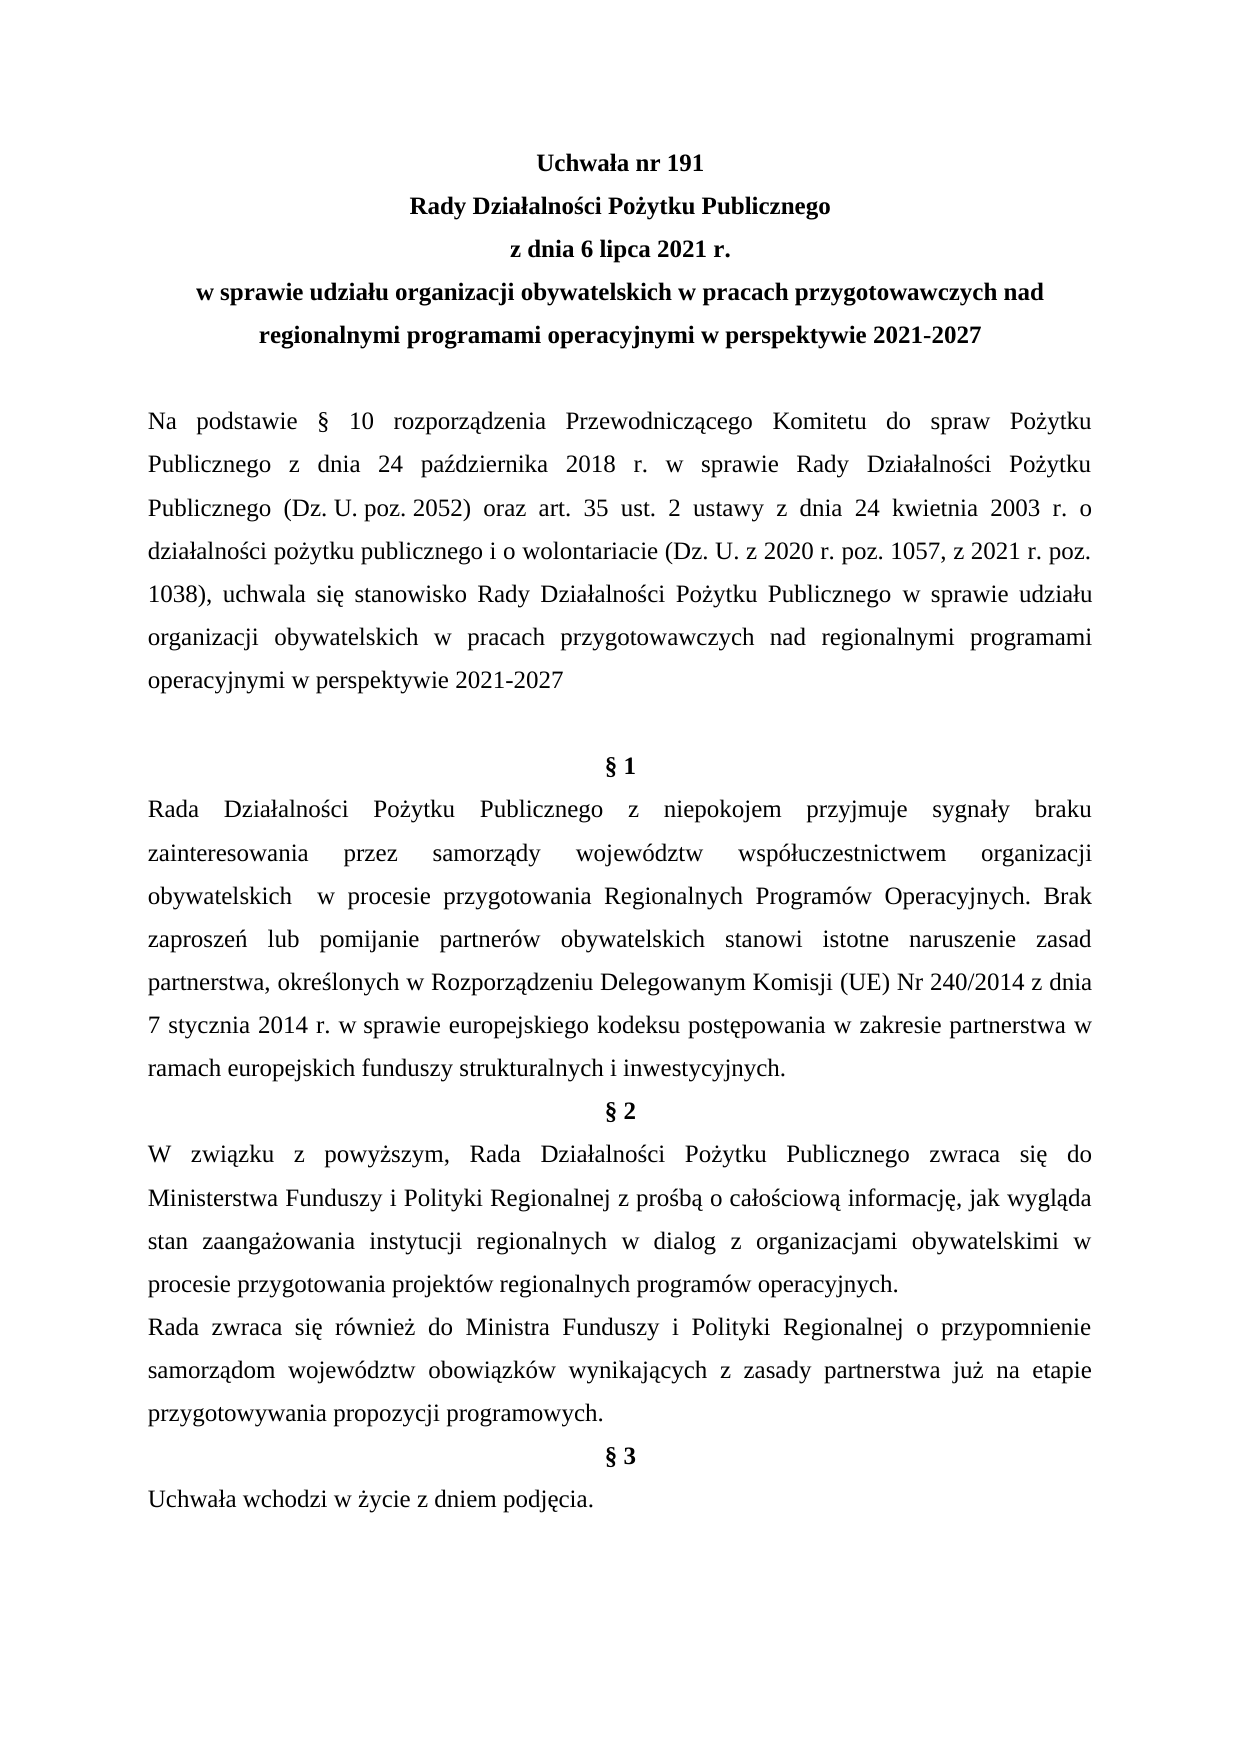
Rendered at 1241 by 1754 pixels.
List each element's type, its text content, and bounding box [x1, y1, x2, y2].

text Rada Działalności Pożytku Publicznego z niepokojem przyjmuje sygnały braku zainteresowania przez samorządy województw współuczestnictwem organizacji obywatelskich w procesie przygotowania Regionalnych Programów Operacyjnych. Brak zaproszeń lub pomijanie partnerów obywatelskich stanowi istotne naruszenie zasad partnerstwa, określonych w Rozporządzeniu Delegowanym Komisji (UE) Nr 240/2014 z dnia 7 stycznia 2014 r. w sprawie europejskiego kodeksu postępowania w zakresie partnerstwa w ramach europejskich funduszy strukturalnych i inwestycyjnych. [148, 794, 1093, 1082]
text z dnia 6 lipca 2021 r. [148, 234, 1093, 263]
text § 3 [148, 1441, 1093, 1470]
text W związku z powyższym, Rada Działalności Pożytku Publicznego zwraca się do Ministerstwa Funduszy i Polityki Regionalnej z prośbą o całościową informację, jak wygląda stan zaangażowania instytucji regionalnych w dialog z organizacjami obywatelskimi w procesie przygotowania projektów regionalnych programów operacyjnych. [148, 1139, 1093, 1298]
text Uchwała nr 191 [148, 148, 1093, 176]
text § 1 [148, 751, 1093, 780]
text Na podstawie § 10 rozporządzenia Przewodniczącego Komitetu do spraw Pożytku Publicznego z dnia 24 października 2018 r. w sprawie Rady Działalności Pożytku Publicznego (Dz. U. poz. 2052) oraz art. 35 ust. 2 ustawy z dnia 24 kwietnia 2003 r. o działalności pożytku publicznego i o wolontariacie (Dz. U. z 2020 r. poz. 1057, z 2021 r. poz. 1038), uchwala się stanowisko Rady Działalności Pożytku Publicznego w sprawie udziału organizacji obywatelskich w pracach przygotowawczych nad regionalnymi programami operacyjnymi w perspektywie 2021-2027 [148, 406, 1093, 694]
text § 2 [148, 1096, 1093, 1125]
text Uchwała wchodzi w życie z dniem podjęcia. [148, 1484, 1093, 1513]
text Rada zwraca się również do Ministra Funduszy i Polityki Regionalnej o przypomnienie samorządom województw obowiązków wynikających z zasady partnerstwa już na etapie przygotowywania propozycji programowych. [148, 1312, 1093, 1427]
text Rady Działalności Pożytku Publicznego [148, 191, 1093, 219]
text w sprawie udziału organizacji obywatelskich w pracach przygotowawczych nad regionalnymi programami operacyjnymi w perspektywie 2021-2027 [148, 277, 1093, 349]
